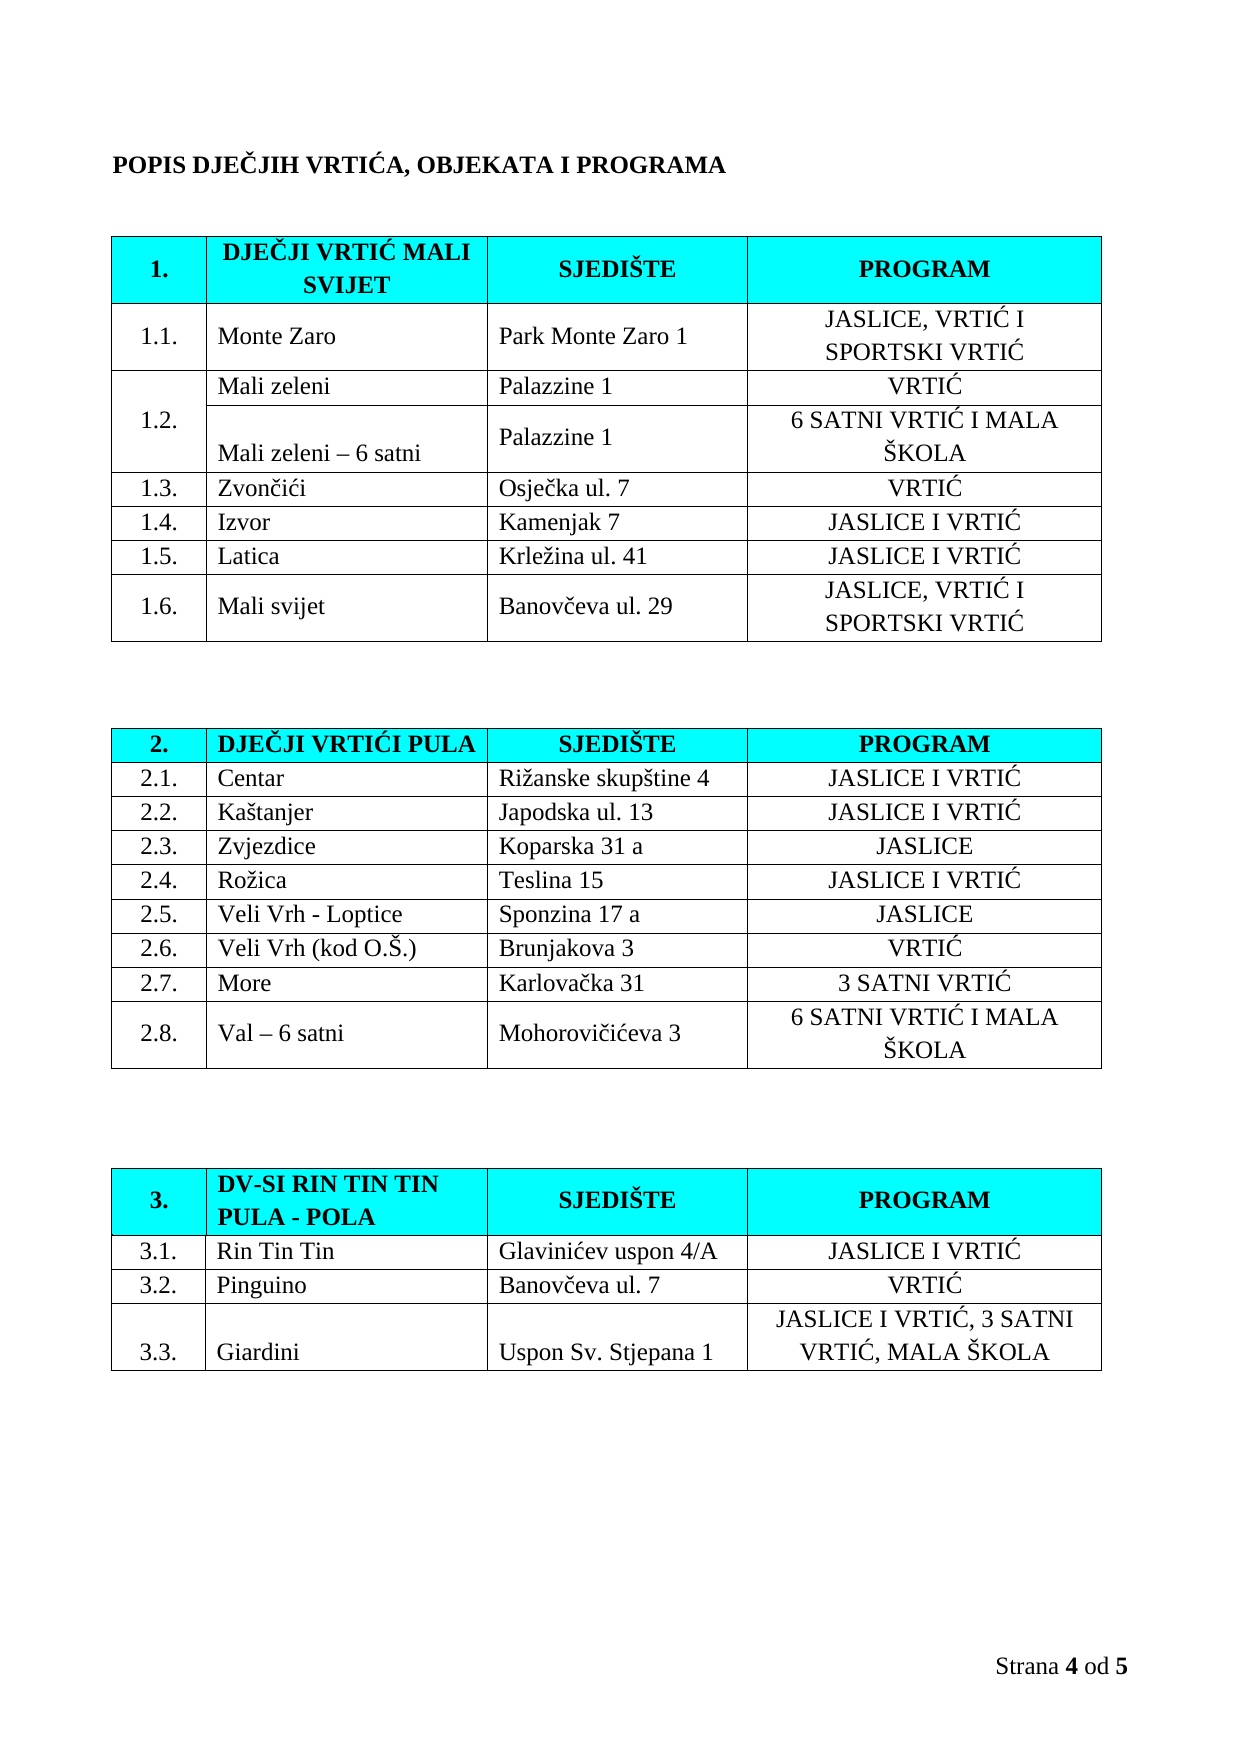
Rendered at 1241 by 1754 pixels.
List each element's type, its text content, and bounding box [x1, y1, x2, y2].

table_cell Izvor [207, 507, 487, 540]
text POPIS DJEČJIH VRTIĆA, OBJEKATA I PROGRAMA [112, 150, 1128, 179]
table_cell VRTIĆ [748, 1270, 1101, 1303]
table_cell 3.1. [112, 1236, 205, 1269]
table_cell Krležina ul. 41 [488, 541, 747, 574]
table_cell Mali zeleni – 6 satni [207, 406, 487, 472]
table_cell Osječka ul. 7 [488, 473, 747, 506]
table_cell JASLICE I VRTIĆ [748, 541, 1101, 574]
table_cell JASLICE I VRTIĆ [748, 763, 1101, 796]
table_cell Latica [207, 541, 487, 574]
table_header 2. [112, 729, 206, 762]
table_cell 1.3. [112, 473, 206, 506]
table_cell Zvončići [207, 473, 487, 506]
table_header SJEDIŠTE [488, 729, 747, 762]
table_cell Mohorovičićeva 3 [488, 1002, 747, 1068]
table_cell 1.4. [112, 507, 206, 540]
table_cell 2.3. [112, 831, 206, 864]
table_cell Brunjakova 3 [488, 934, 747, 967]
table_cell Pinguino [206, 1270, 487, 1303]
table_cell 1.1. [112, 304, 206, 370]
table_cell JASLICE [748, 900, 1101, 932]
table_cell Japodska ul. 13 [488, 797, 747, 830]
table_cell 3 SATNI VRTIĆ [748, 968, 1101, 1001]
table_header PROGRAM [748, 729, 1101, 762]
table_header SJEDIŠTE [488, 237, 747, 303]
table_cell JASLICE, VRTIĆ I SPORTSKI VRTIĆ [748, 575, 1101, 641]
table_cell Glavinićev uspon 4/A [488, 1236, 747, 1269]
table_cell JASLICE I VRTIĆ [748, 865, 1101, 898]
table_cell VRTIĆ [748, 934, 1101, 967]
table_cell Koparska 31 a [488, 831, 747, 864]
table_cell 2.5. [112, 900, 206, 932]
table_cell 3.3. [112, 1304, 205, 1370]
table_cell JASLICE, VRTIĆ I SPORTSKI VRTIĆ [748, 304, 1101, 370]
table_cell Palazzine 1 [488, 406, 747, 472]
table_cell 6 SATNI VRTIĆ I MALA ŠKOLA [748, 406, 1101, 472]
table_cell Palazzine 1 [488, 371, 747, 404]
table_cell 2.6. [112, 934, 206, 967]
table_cell JASLICE [748, 831, 1101, 864]
table_cell 1.5. [112, 541, 206, 574]
table_cell Banovčeva ul. 7 [488, 1270, 747, 1303]
table_cell JASLICE I VRTIĆ [748, 1236, 1101, 1269]
table_cell 3.2. [112, 1270, 205, 1303]
table_cell VRTIĆ [748, 473, 1101, 506]
table_cell Rožica [207, 865, 487, 898]
table_header DJEČJI VRTIĆ MALI SVIJET [207, 237, 487, 303]
table_header PROGRAM [748, 1169, 1101, 1235]
table_cell Val – 6 satni [207, 1002, 487, 1068]
table_cell Karlovačka 31 [488, 968, 747, 1001]
table_cell Giardini [206, 1304, 487, 1370]
table_cell Sponzina 17 a [488, 900, 747, 932]
table_cell More [207, 968, 487, 1001]
table_cell Veli Vrh - Loptice [207, 900, 487, 932]
table_header SJEDIŠTE [488, 1169, 747, 1235]
table_cell JASLICE I VRTIĆ, 3 SATNI VRTIĆ, MALA ŠKOLA [748, 1304, 1101, 1370]
table_cell 2.2. [112, 797, 206, 830]
table_cell 6 SATNI VRTIĆ I MALA ŠKOLA [748, 1002, 1101, 1068]
table_cell 2.1. [112, 763, 206, 796]
table_cell Kaštanjer [207, 797, 487, 830]
table_cell 1.6. [112, 575, 206, 641]
table_cell Mali zeleni [207, 371, 487, 404]
table_header 3. [112, 1169, 206, 1235]
table_cell 1.2. [112, 371, 206, 472]
table_cell Rižanske skupštine 4 [488, 763, 747, 796]
table_cell Monte Zaro [207, 304, 487, 370]
table_cell JASLICE I VRTIĆ [748, 507, 1101, 540]
table_cell Rin Tin Tin [206, 1236, 487, 1269]
table_header PROGRAM [748, 237, 1101, 303]
table_cell Centar [207, 763, 487, 796]
table_cell 2.7. [112, 968, 206, 1001]
table_cell Mali svijet [207, 575, 487, 641]
table_cell JASLICE I VRTIĆ [748, 797, 1101, 830]
table_cell VRTIĆ [748, 371, 1101, 404]
table_cell Kamenjak 7 [488, 507, 747, 540]
table_cell Zvjezdice [207, 831, 487, 864]
table_header 1. [112, 237, 206, 303]
table_cell Veli Vrh (kod O.Š.) [207, 934, 487, 967]
table_cell Park Monte Zaro 1 [488, 304, 747, 370]
table_cell 2.4. [112, 865, 206, 898]
table_cell 2.8. [112, 1002, 206, 1068]
table_cell Uspon Sv. Stjepana 1 [488, 1304, 747, 1370]
table_header DJEČJI VRTIĆI PULA [207, 729, 487, 762]
table_cell Banovčeva ul. 29 [488, 575, 747, 641]
table_header DV-SI RIN TIN TIN PULA - POLA [207, 1169, 487, 1235]
table_cell Teslina 15 [488, 865, 747, 898]
